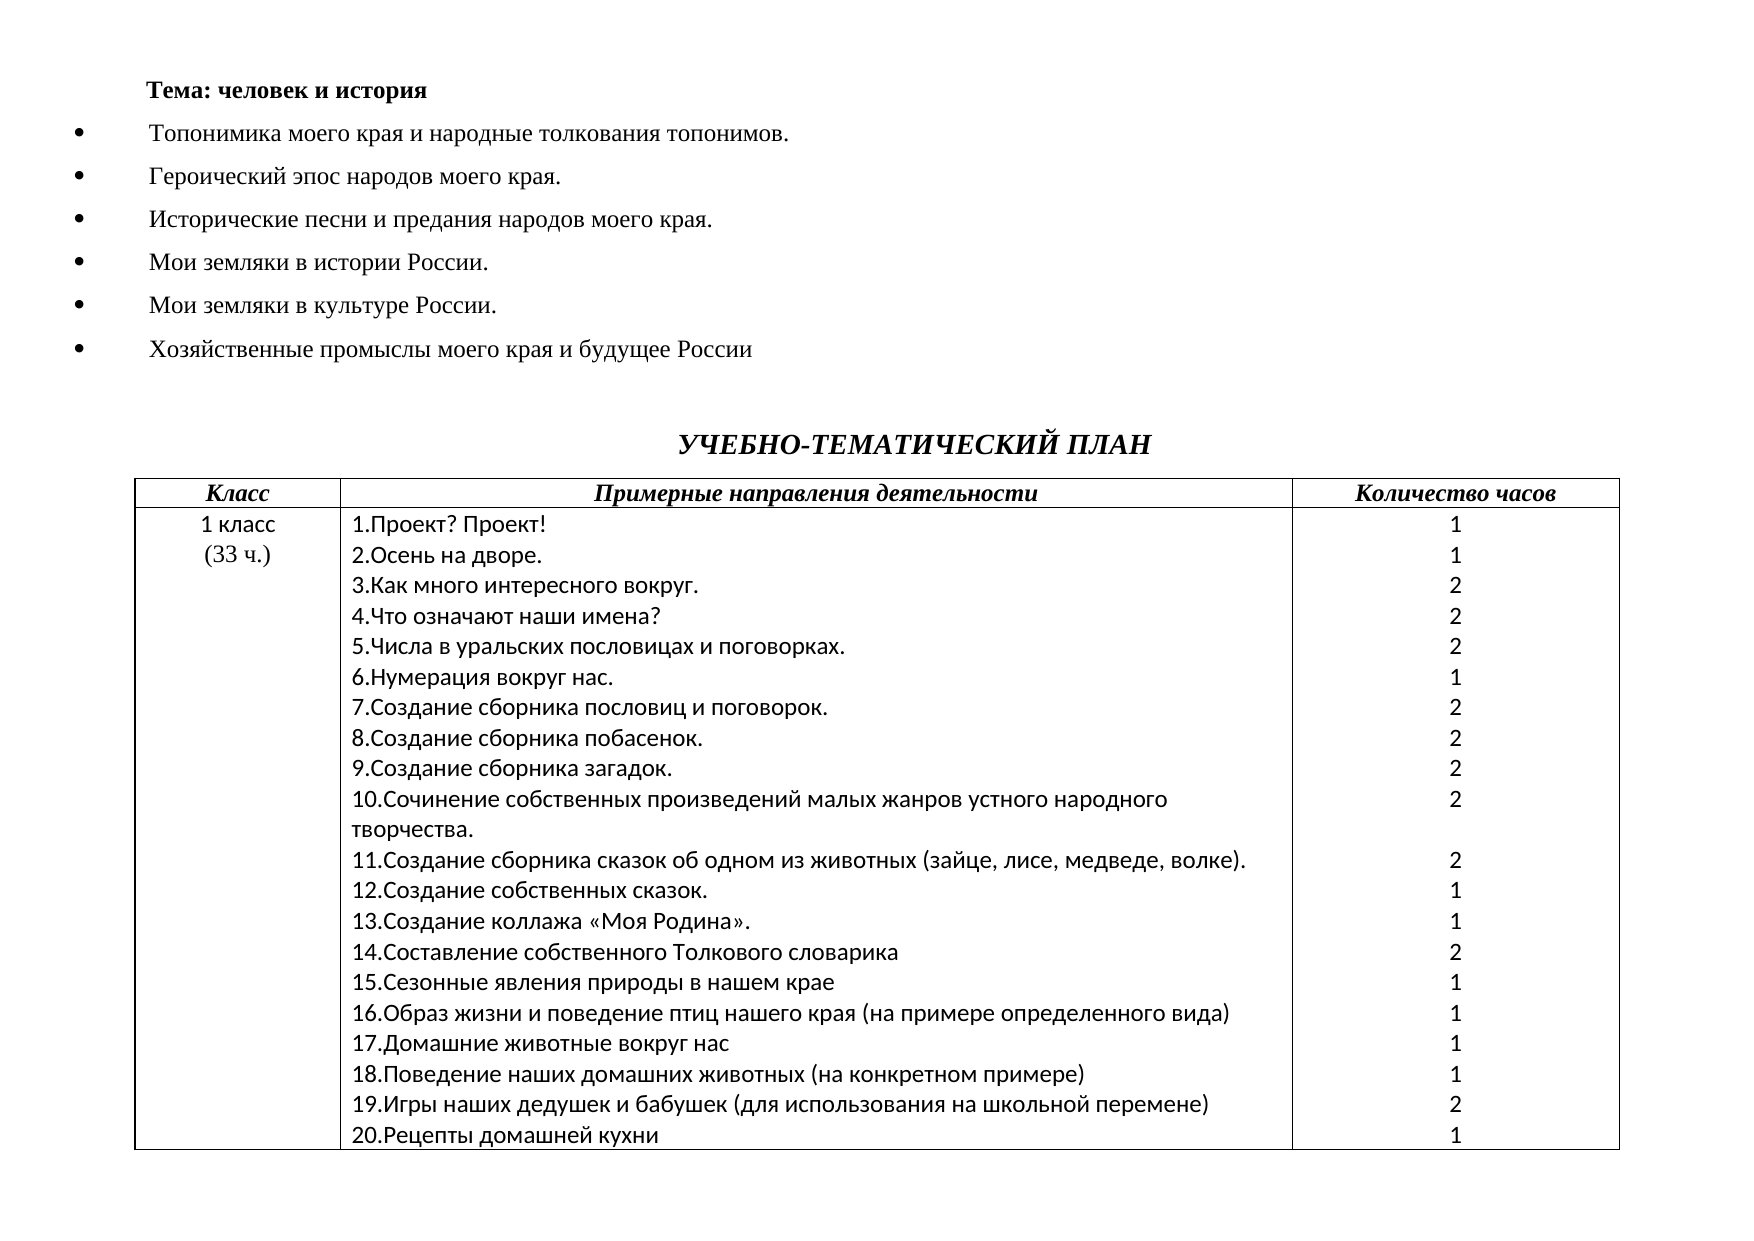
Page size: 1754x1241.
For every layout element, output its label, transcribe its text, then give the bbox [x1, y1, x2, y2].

text Тема: человек и история [75, 75, 1679, 104]
list Топонимика моего края и народные толкования топонимов. [75, 118, 1679, 147]
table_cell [341, 508, 1292, 1149]
list Мои земляки в истории России. [75, 247, 1679, 276]
list Героический эпос народов моего края. [75, 161, 1679, 190]
table_header Количество часов [1293, 479, 1619, 507]
table_header Класс [136, 479, 340, 507]
table_header Примерные направления деятельности [341, 479, 1292, 507]
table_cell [1293, 508, 1619, 1149]
table_cell 1 класс (33 ч.) [136, 508, 340, 1149]
text УЧЕБНО-ТЕМАТИЧЕСКИЙ ПЛАН [150, 427, 1679, 461]
list Мои земляки в культуре России. [75, 291, 1679, 319]
list Исторические песни и предания народов моего края. [75, 204, 1679, 233]
list Хозяйственные промыслы моего края и будущее России [75, 334, 1679, 362]
